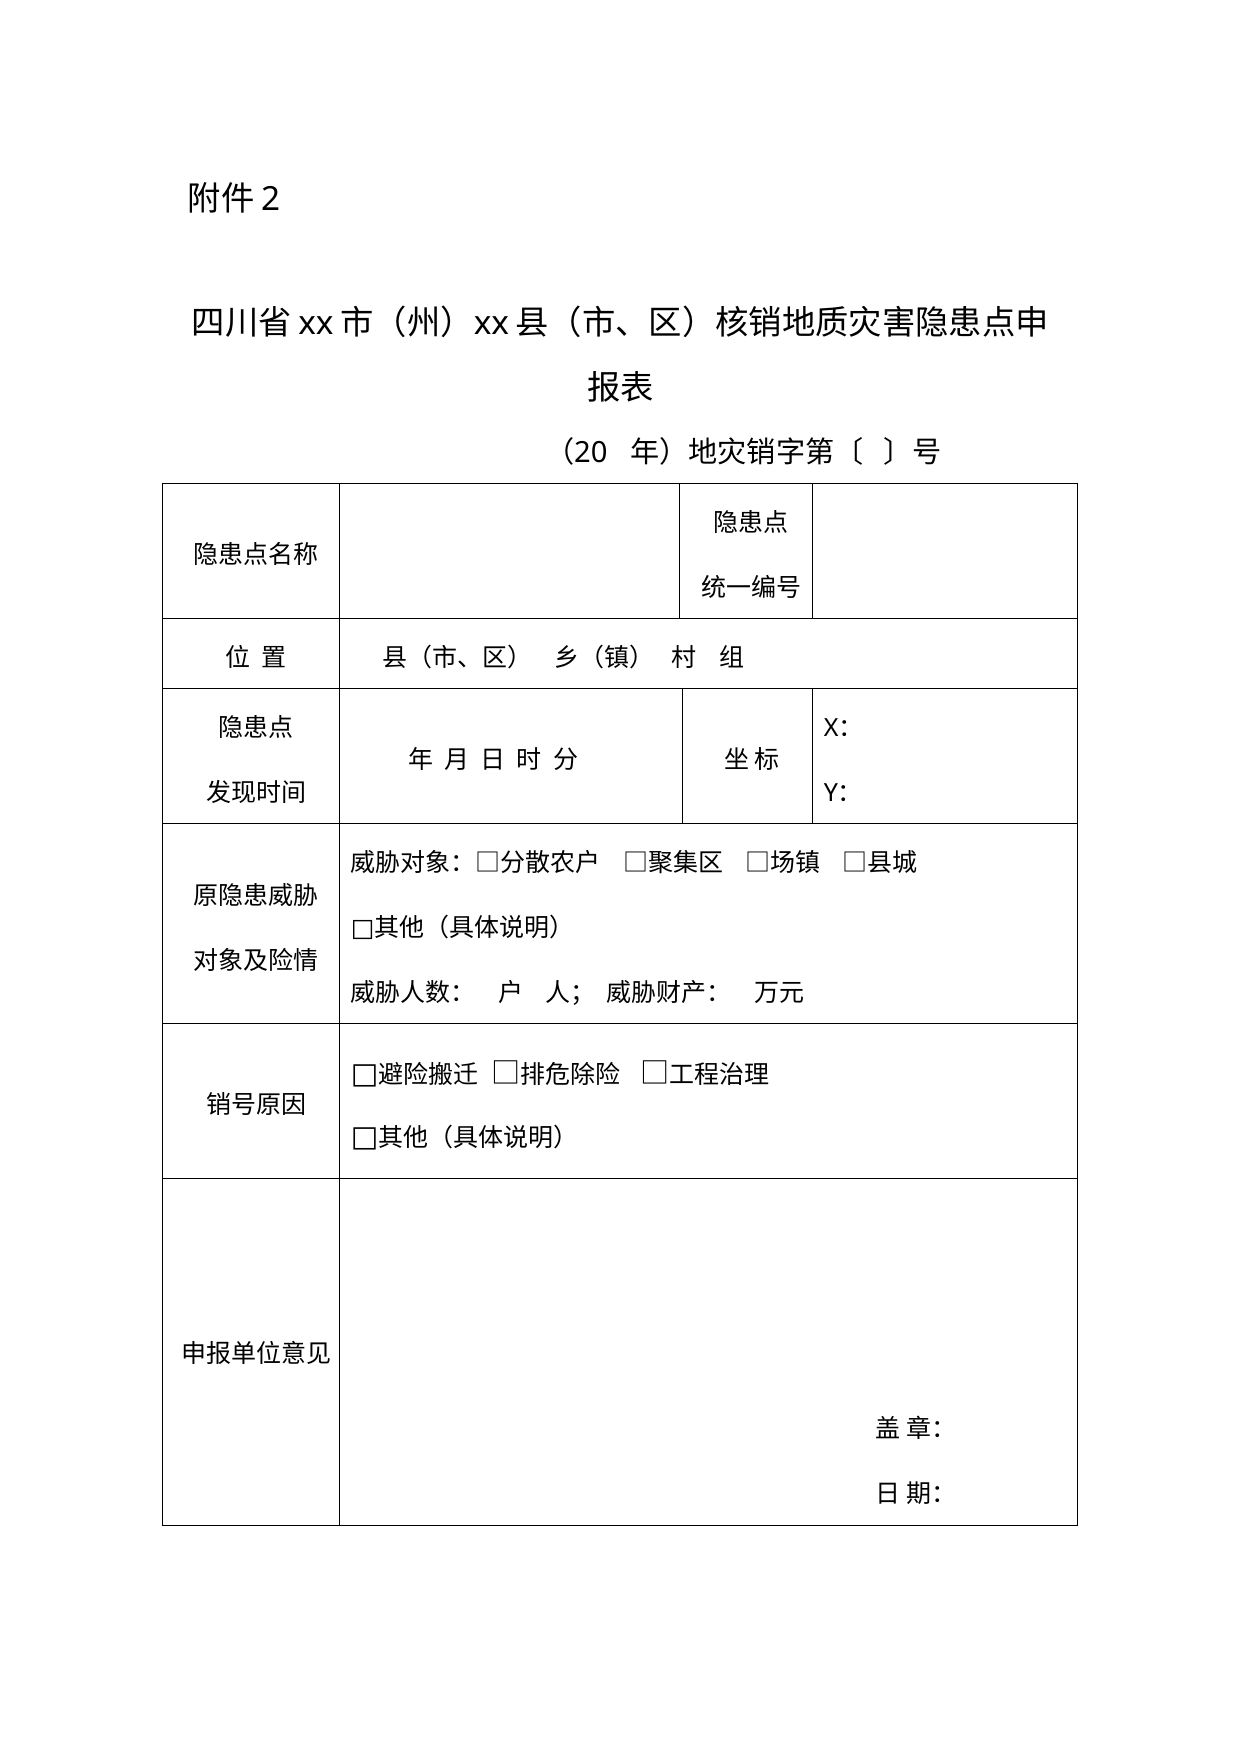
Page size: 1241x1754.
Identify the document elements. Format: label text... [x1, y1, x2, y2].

table_cell 县（市、区） 乡（镇） 村 组 [340, 619, 1077, 688]
table_cell 原隐患威胁 对象及险情 [163, 824, 339, 1023]
table_cell 坐 标 [683, 689, 812, 823]
table_cell 威胁对象：□分散农户 □聚集区 □场镇 □县城 □其他（具体说明） 威胁人数： 户 人； 威胁财产： 万元 [340, 824, 1077, 1023]
text 附件2 [187, 162, 1053, 222]
table_cell 隐患点 发现时间 [163, 689, 339, 823]
text （20 年）地灾销字第〔 〕号 [187, 417, 1053, 482]
table_header 隐患点 统一编号 [680, 484, 812, 618]
table_cell 盖 章： 日 期： [340, 1179, 1077, 1524]
table_cell □避险搬迁 □排危除险 □工程治理 □其他（具体说明） [340, 1024, 1077, 1177]
table_cell 申报单位意见 [163, 1179, 339, 1524]
table_header 隐患点名称 [163, 484, 339, 618]
text 四川省xx市（州）xx县（市、区）核销地质灾害隐患点申报表 [187, 287, 1053, 417]
table_header [340, 484, 679, 618]
table_cell 年 月 日 时 分 [340, 689, 682, 823]
table_cell 位 置 [163, 619, 339, 688]
table_cell X： Y： [813, 689, 1077, 823]
table_header [813, 484, 1077, 618]
table_cell 销号原因 [163, 1024, 339, 1177]
